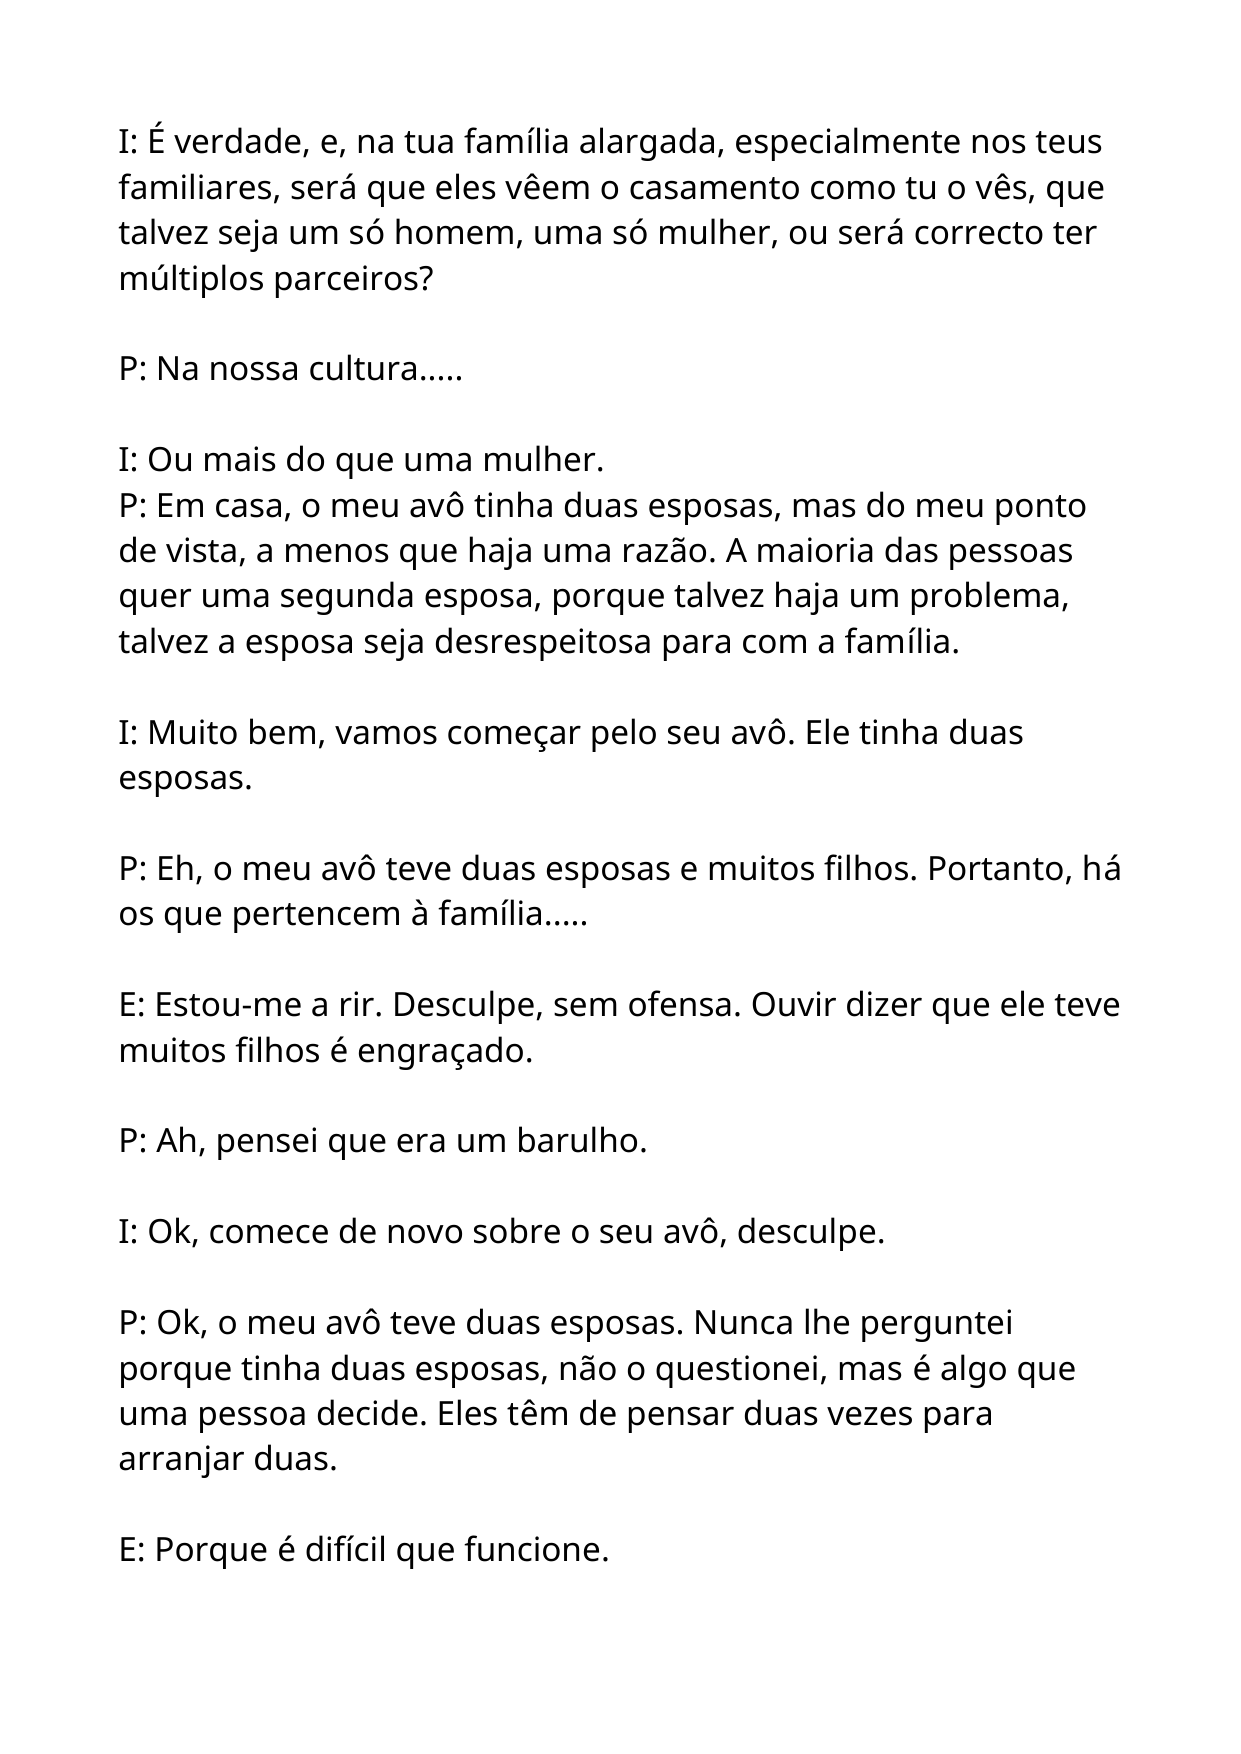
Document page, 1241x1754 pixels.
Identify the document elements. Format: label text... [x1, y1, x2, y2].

text I: Muito bem, vamos começar pelo seu avô. Ele tinha duas esposas. [118, 708, 1122, 799]
text I: Ok, comece de novo sobre o seu avô, desculpe. [118, 1208, 1122, 1253]
text P: Ok, o meu avô teve duas esposas. Nunca lhe perguntei porque tinha duas esposas, não o questionei, mas é algo que uma pessoa decide. Eles têm de pensar duas vezes para arranjar duas. [118, 1299, 1122, 1481]
text I: É verdade, e, na tua família alargada, especialmente nos teus familiares, será que eles vêem o casamento como tu o vês, que talvez seja um só homem, uma só mulher, ou será correcto ter múltiplos parceiros? [118, 118, 1122, 300]
text P: Eh, o meu avô teve duas esposas e muitos filhos. Portanto, há os que pertencem à família..... [118, 845, 1122, 936]
text P: Na nossa cultura..... [118, 345, 1122, 391]
text E: Porque é difícil que funcione. [118, 1526, 1122, 1571]
text P: Em casa, o meu avô tinha duas esposas, mas do meu ponto de vista, a menos que haja uma razão. A maioria das pessoas quer uma segunda esposa, porque talvez haja um problema, talvez a esposa seja desrespeitosa para com a família. [118, 481, 1122, 663]
text P: Ah, pensei que era um barulho. [118, 1117, 1122, 1163]
text I: Ou mais do que uma mulher. [118, 436, 1122, 481]
text E: Estou-me a rir. Desculpe, sem ofensa. Ouvir dizer que ele teve muitos filhos é engraçado. [118, 981, 1122, 1072]
